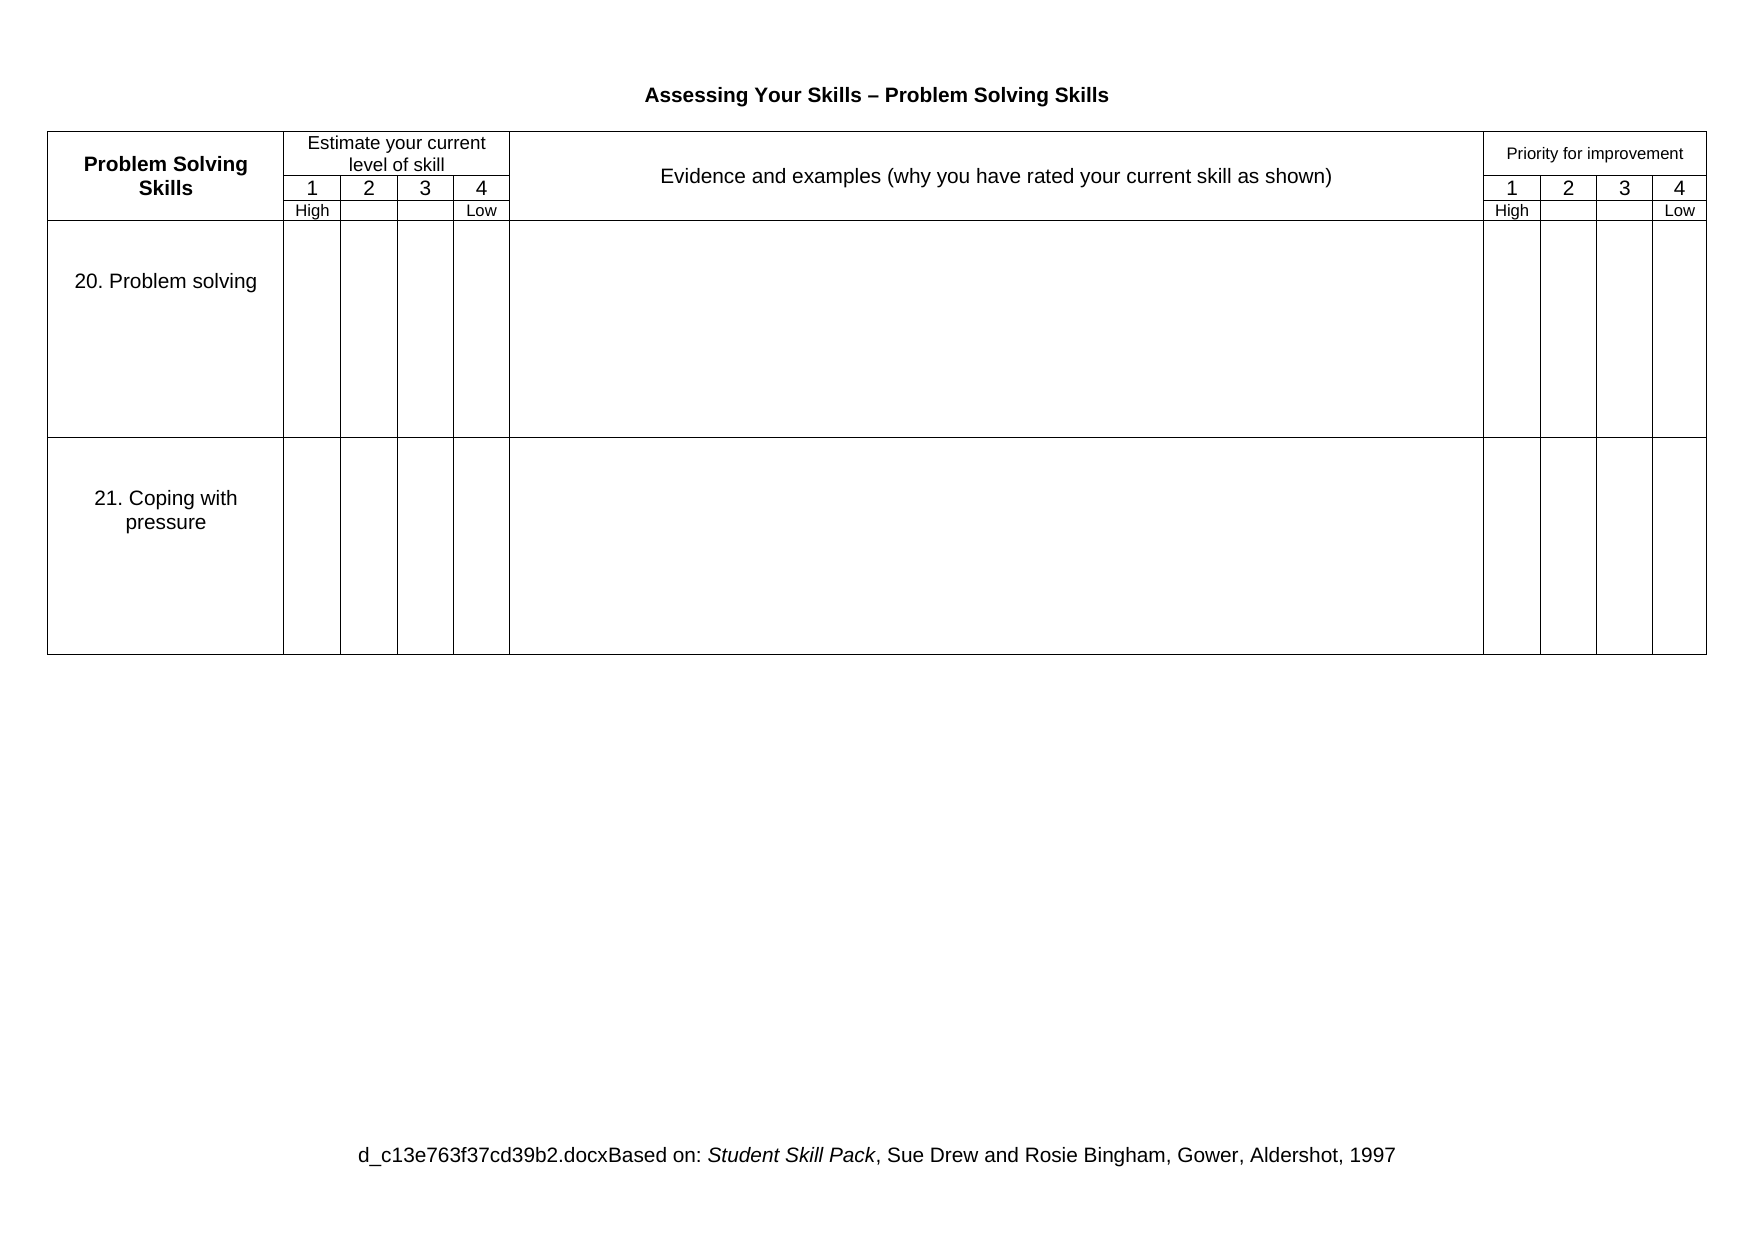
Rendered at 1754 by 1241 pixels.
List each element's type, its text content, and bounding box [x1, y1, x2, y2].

table_cell [398, 221, 453, 437]
table_cell [454, 438, 509, 654]
table_cell [398, 201, 453, 220]
table_cell 2 [1541, 176, 1596, 200]
table_cell 1 [284, 176, 340, 200]
table_cell Low [1653, 201, 1706, 220]
table_cell 1 [1484, 176, 1540, 200]
table_cell [284, 438, 340, 654]
table_cell [1541, 201, 1596, 220]
table_cell [341, 438, 397, 654]
table_cell [1484, 221, 1540, 437]
table_cell High [284, 201, 340, 220]
table_cell [341, 221, 397, 437]
table_cell [1653, 221, 1706, 437]
table_header Evidence and examples (why you have rated your current skill as shown) [510, 132, 1483, 220]
table_cell [1597, 201, 1652, 220]
table_cell [1541, 221, 1596, 437]
table_cell [1597, 221, 1652, 437]
table_cell 21. Coping with pressure [48, 438, 283, 654]
table_cell [1597, 438, 1652, 654]
table_cell [1541, 438, 1596, 654]
table_cell [454, 221, 509, 437]
table_cell 4 [1653, 176, 1706, 200]
table_cell [510, 221, 1483, 437]
table_cell 3 [1597, 176, 1652, 200]
table_cell 4 [454, 176, 509, 200]
table_header Priority for improvement [1484, 132, 1706, 175]
table_cell 3 [398, 176, 453, 200]
table_cell [284, 221, 340, 437]
text Assessing Your Skills – Problem Solving Skills [59, 83, 1695, 107]
table_cell High [1484, 201, 1540, 220]
table_cell Low [454, 201, 509, 220]
table_header Estimate your current level of skill [284, 132, 509, 175]
table_cell 2 [341, 176, 397, 200]
table_cell [1484, 438, 1540, 654]
table_cell [398, 438, 453, 654]
table_cell 20. Problem solving [48, 221, 283, 437]
table_cell [1653, 438, 1706, 654]
table_cell [510, 438, 1483, 654]
table_header Problem Solving Skills [48, 132, 283, 220]
table_cell [341, 201, 397, 220]
